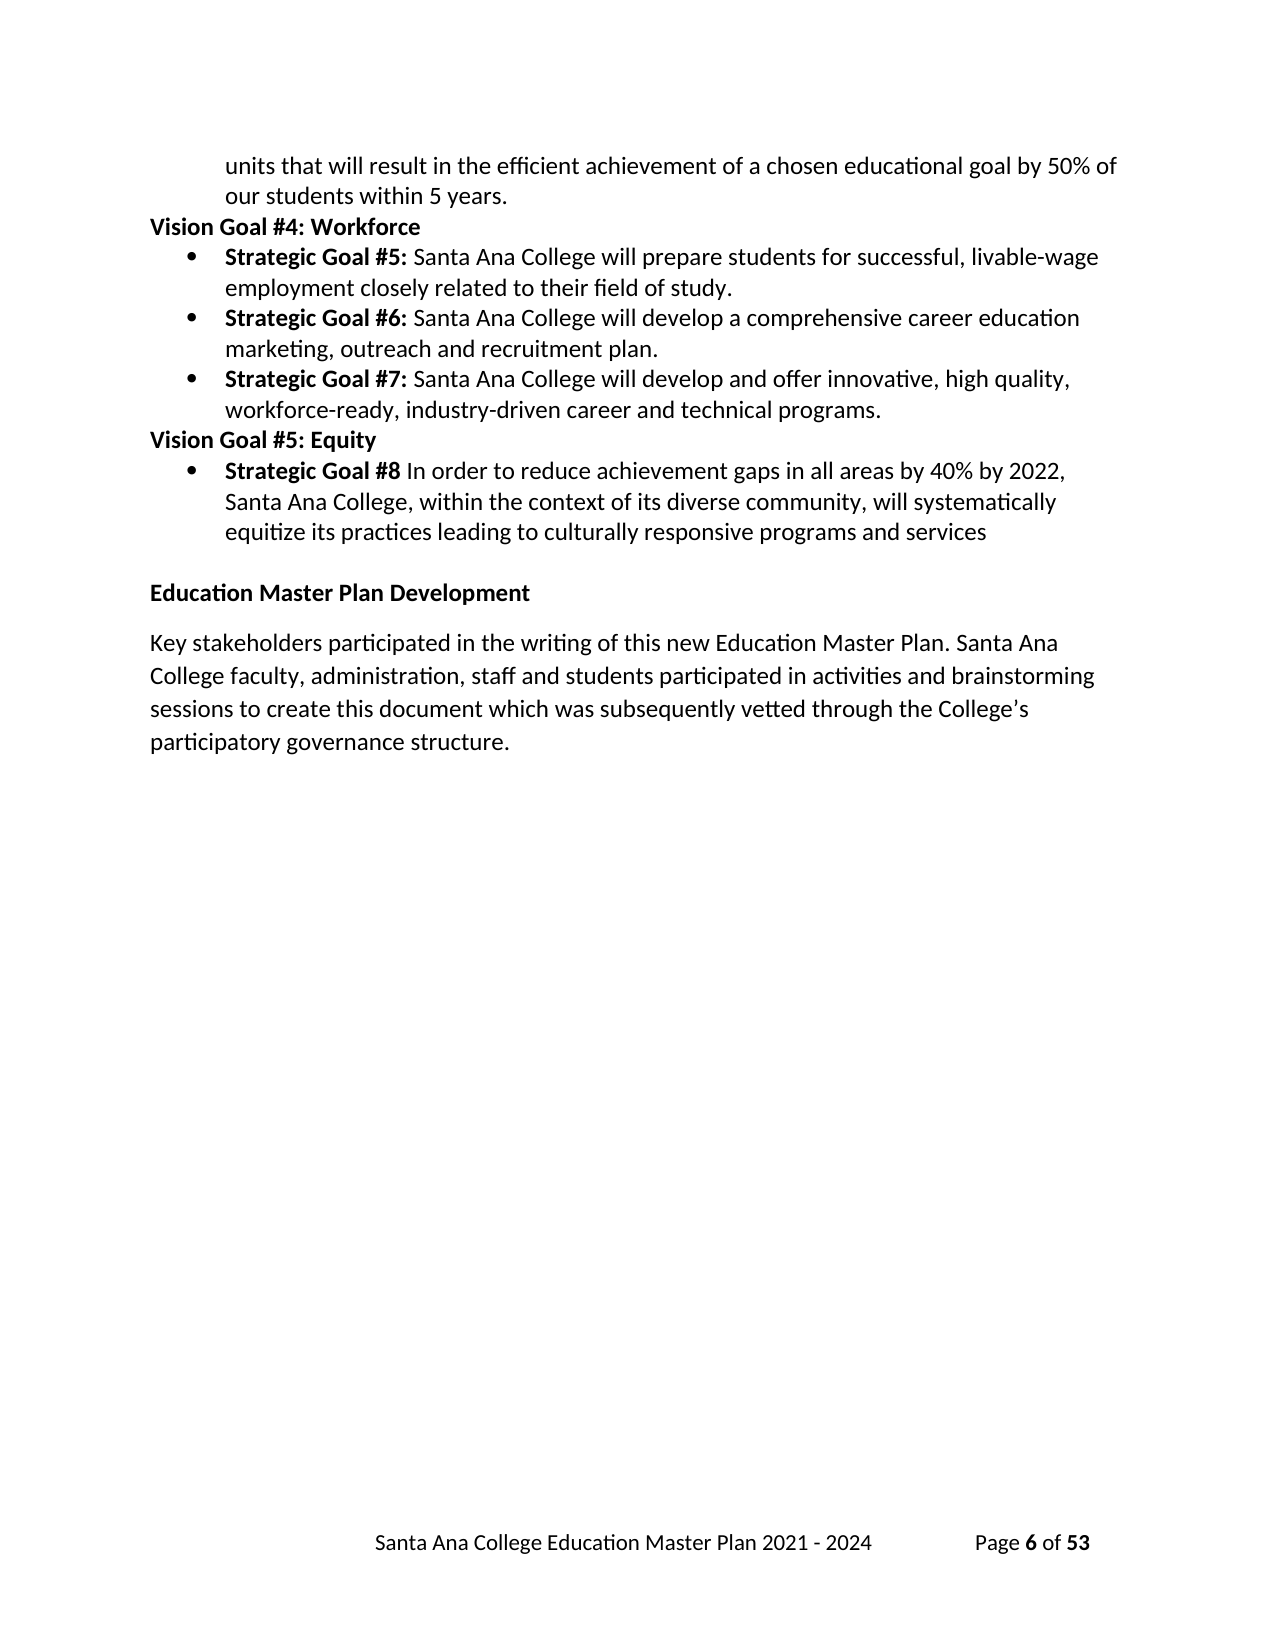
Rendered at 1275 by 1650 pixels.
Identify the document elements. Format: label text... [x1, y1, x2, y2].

subtitle Education Master Plan Development [150, 577, 1125, 608]
text Key stakeholders participated in the writing of this new Education Master Plan. Santa Ana College faculty, administration, staff and students participated in activities and brainstorming sessions to create this document which was subsequently vetted through the College’s participatory governance structure. [150, 627, 1125, 756]
list Strategic Goal #5: Santa Ana College will prepare students for successful, livable-wage employment closely related to their field of study. [187, 242, 1125, 303]
subtitle Vision Goal #4: Workforce [150, 211, 1125, 242]
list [187, 150, 1125, 211]
subtitle Vision Goal #5: Equity [150, 425, 1125, 455]
list Strategic Goal #6: Santa Ana College will develop a comprehensive career education marketing, outreach and recruitment plan. [187, 303, 1125, 364]
list Strategic Goal #7: Santa Ana College will develop and offer innovative, high quality, workforce-ready, industry-driven career and technical programs. [187, 364, 1125, 425]
list Strategic Goal #8 In order to reduce achievement gaps in all areas by 40% by 2022, Santa Ana College, within the context of its diverse community, will systematically equitize its practices leading to culturally responsive programs and services [187, 455, 1125, 547]
